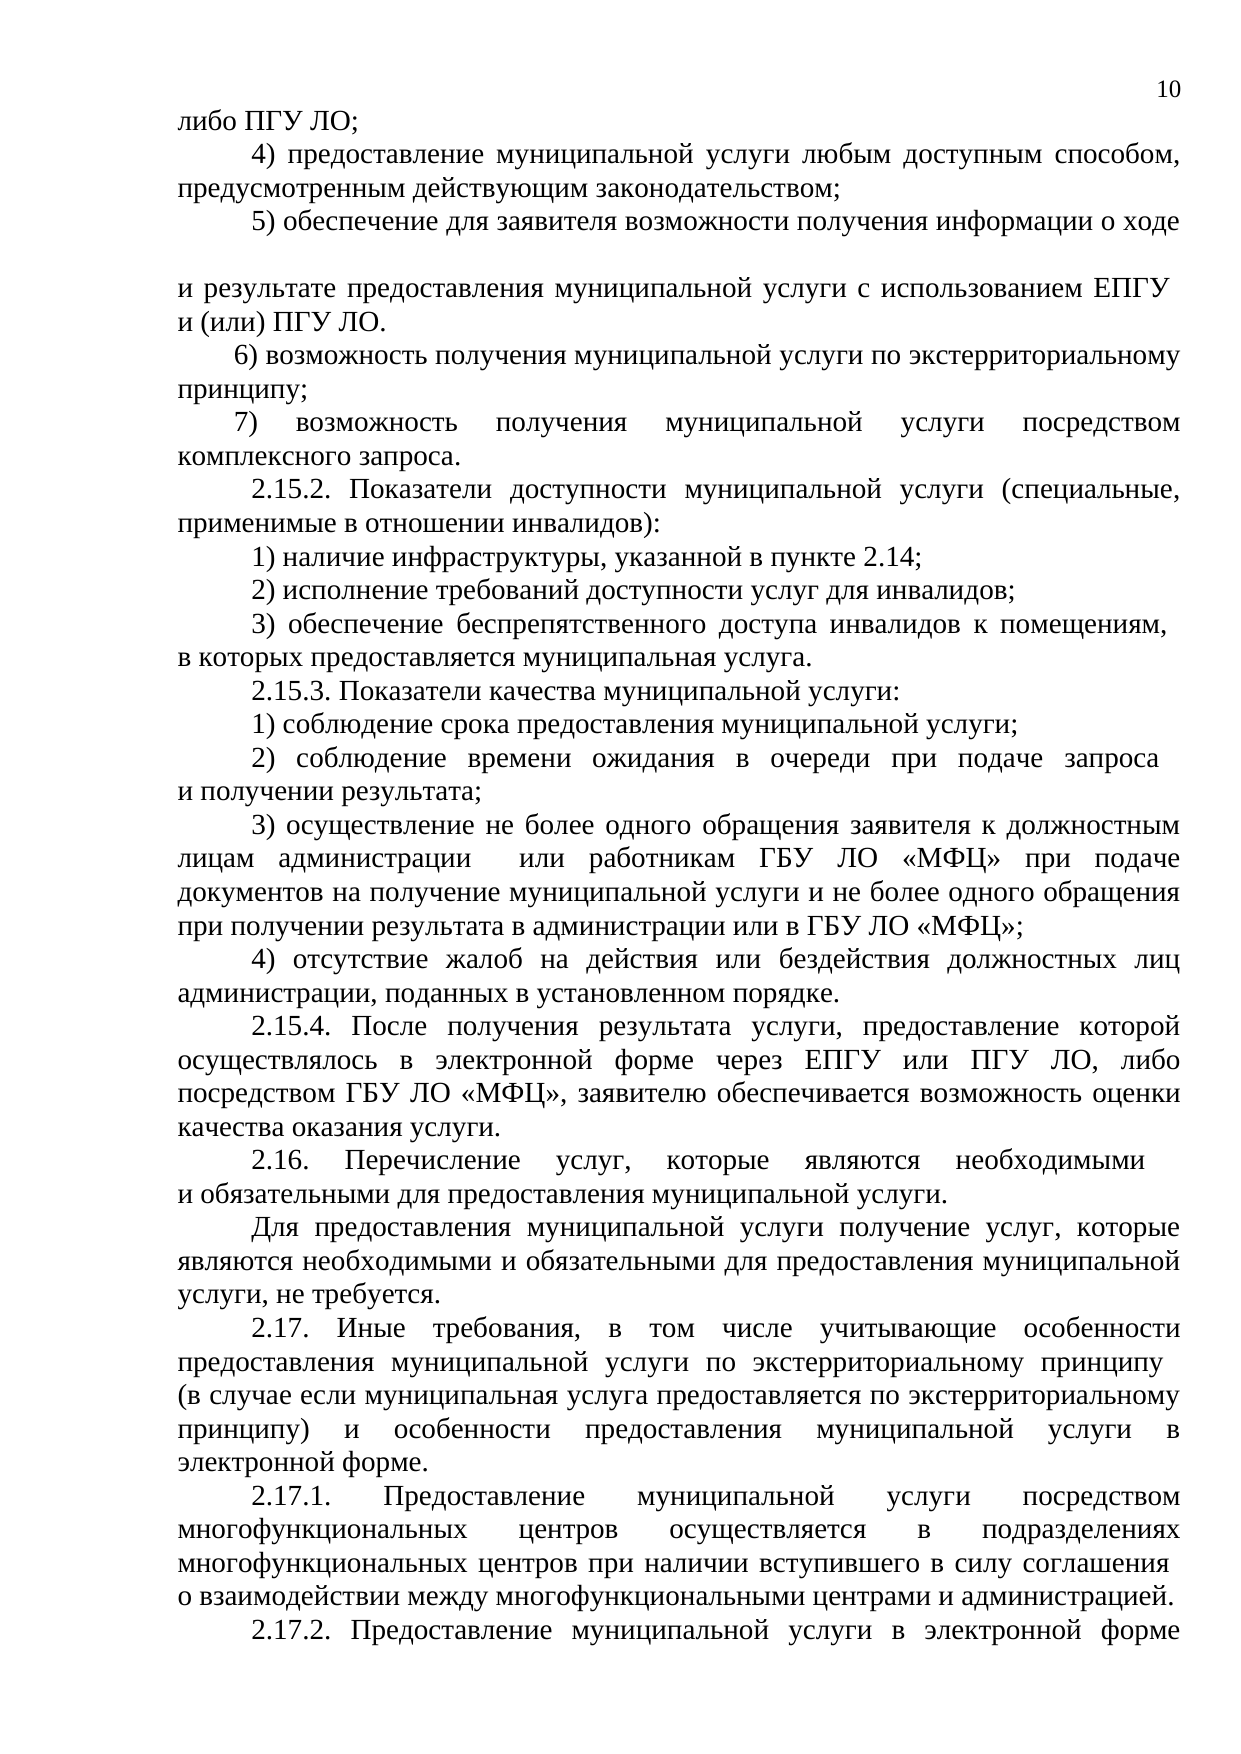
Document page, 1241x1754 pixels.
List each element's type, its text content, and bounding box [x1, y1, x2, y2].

text 2) соблюдение времени ожидания в очереди при подаче запроса и получении результата; [177, 740, 1181, 807]
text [177, 1612, 1181, 1646]
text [177, 103, 1181, 136]
text 2.16. Перечисление услуг, которые являются необходимыми и обязательными для предоставления муниципальной услуги. [177, 1142, 1181, 1209]
text 2.15.4. После получения результата услуги, предоставление которой осуществлялось в электронной форме через ЕПГУ или ПГУ ЛО, либо посредством ГБУ ЛО «МФЦ», заявителю обеспечивается возможность оценки качества оказания услуги. [177, 1008, 1181, 1142]
text 4) предоставление муниципальной услуги любым доступным способом, предусмотренным действующим законодательством; [177, 136, 1181, 203]
text 7) возможность получения муниципальной услуги посредством комплексного запроса. [177, 404, 1181, 472]
text 2.17.1. Предоставление муниципальной услуги посредством многофункциональных центров осуществляется в подразделениях многофункциональных центров при наличии вступившего в силу соглашения о взаимодействии между многофункциональными центрами и администрацией. [177, 1478, 1181, 1612]
text Для предоставления муниципальной услуги получение услуг, которые являются необходимыми и обязательными для предоставления муниципальной услуги, не требуется. [177, 1209, 1181, 1310]
text 2.15.2. Показатели доступности муниципальной услуги (специальные, применимые в отношении инвалидов): [177, 472, 1181, 539]
text 3) обеспечение беспрепятственного доступа инвалидов к помещениям, в которых предоставляется муниципальная услуга. [177, 606, 1181, 673]
text 6) возможность получения муниципальной услуги по экстерриториальному принципу; [177, 337, 1181, 404]
text 1) наличие инфраструктуры, указанной в пункте 2.14; [177, 539, 1181, 572]
text 3) осуществление не более одного обращения заявителя к должностным лицам администрации или работникам ГБУ ЛО «МФЦ» при подаче документов на получение муниципальной услуги и не более одного обращения при получении результата в администрации или в ГБУ ЛО «МФЦ»; [177, 807, 1181, 941]
text 2.17. Иные требования, в том числе учитывающие особенности предоставления муниципальной услуги по экстерриториальному принципу (в случае если муниципальная услуга предоставляется по экстерриториальному принципу) и особенности предоставления муниципальной услуги в электронной форме. [177, 1310, 1181, 1478]
text 2.15.3. Показатели качества муниципальной услуги: [177, 673, 1181, 706]
text 5) обеспечение для заявителя возможности получения информации о ходе и результате предоставления муниципальной услуги с использованием ЕПГУ и (или) ПГУ ЛО. [177, 203, 1181, 337]
text 1) соблюдение срока предоставления муниципальной услуги; [177, 706, 1181, 740]
text 2) исполнение требований доступности услуг для инвалидов; [177, 572, 1181, 606]
text 4) отсутствие жалоб на действия или бездействия должностных лиц администрации, поданных в установленном порядке. [177, 941, 1181, 1008]
